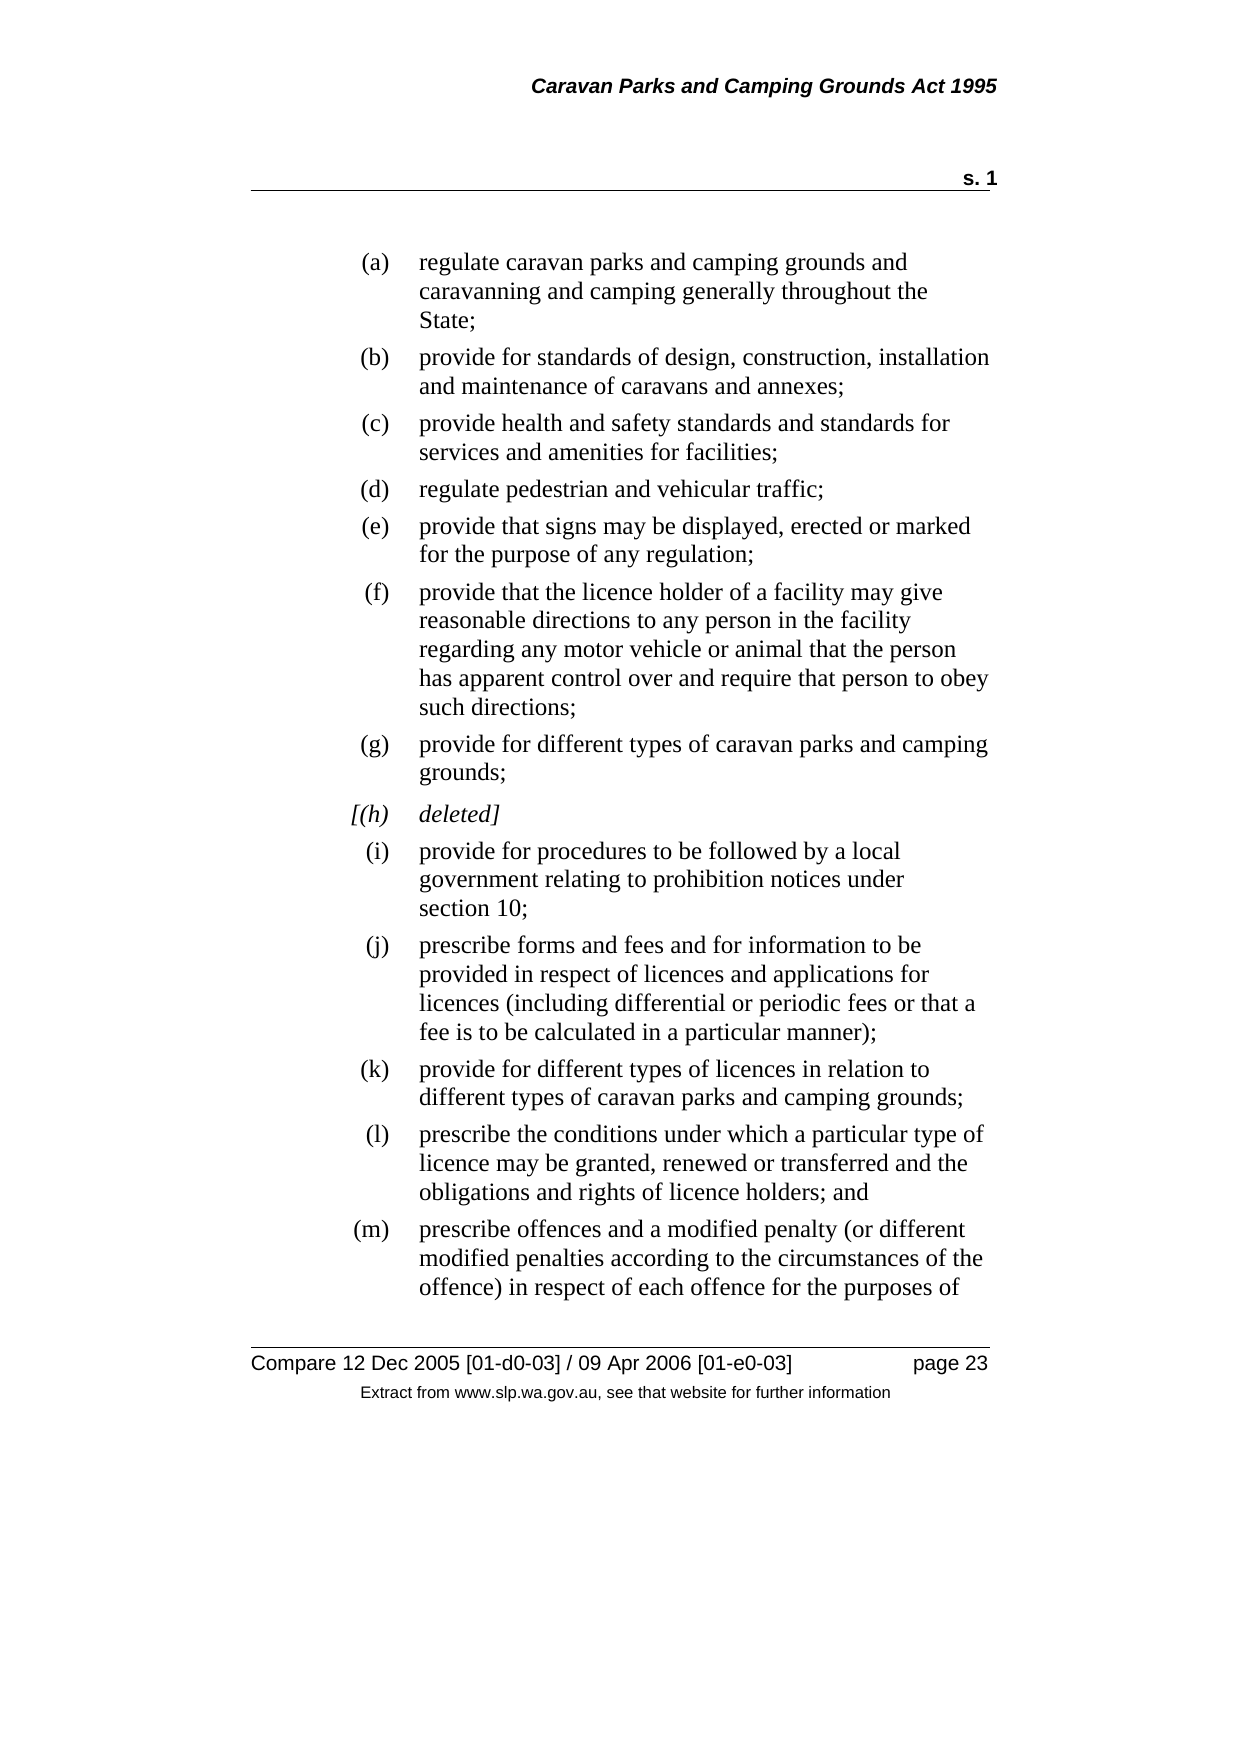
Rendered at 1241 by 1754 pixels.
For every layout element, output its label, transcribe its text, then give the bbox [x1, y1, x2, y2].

text (l) prescribe the conditions under which a particular type of licence may be granted, renewed or transferred and the obligations and rights of licence holders; and [251, 1119, 990, 1206]
text (i) provide for procedures to be followed by a local government relating to prohibition notices under section 10; [251, 836, 990, 922]
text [251, 1214, 990, 1300]
text (j) prescribe forms and fees and for information to be provided in respect of licences and applications for licences (including differential or periodic fees or that a fee is to be calculated in a particular manner); [251, 930, 990, 1045]
text (g) provide for different types of caravan parks and camping grounds; [251, 729, 990, 786]
text [(h) deleted] [251, 799, 990, 827]
text (k) provide for different types of licences in relation to different types of caravan parks and camping grounds; [251, 1054, 990, 1111]
text (e) provide that signs may be displayed, erected or marked for the purpose of any regulation; [251, 511, 990, 568]
text (a) regulate caravan parks and camping grounds and caravanning and camping generally throughout the State; [251, 247, 990, 334]
text (d) regulate pedestrian and vehicular traffic; [251, 474, 990, 502]
text (c) provide health and safety standards and standards for services and amenities for facilities; [251, 408, 990, 465]
text (b) provide for standards of design, construction, installation and maintenance of caravans and annexes; [251, 342, 990, 399]
text (f) provide that the licence holder of a facility may give reasonable directions to any person in the facility regarding any motor vehicle or animal that the person has apparent control over and require that person to obey such directions; [251, 577, 990, 720]
